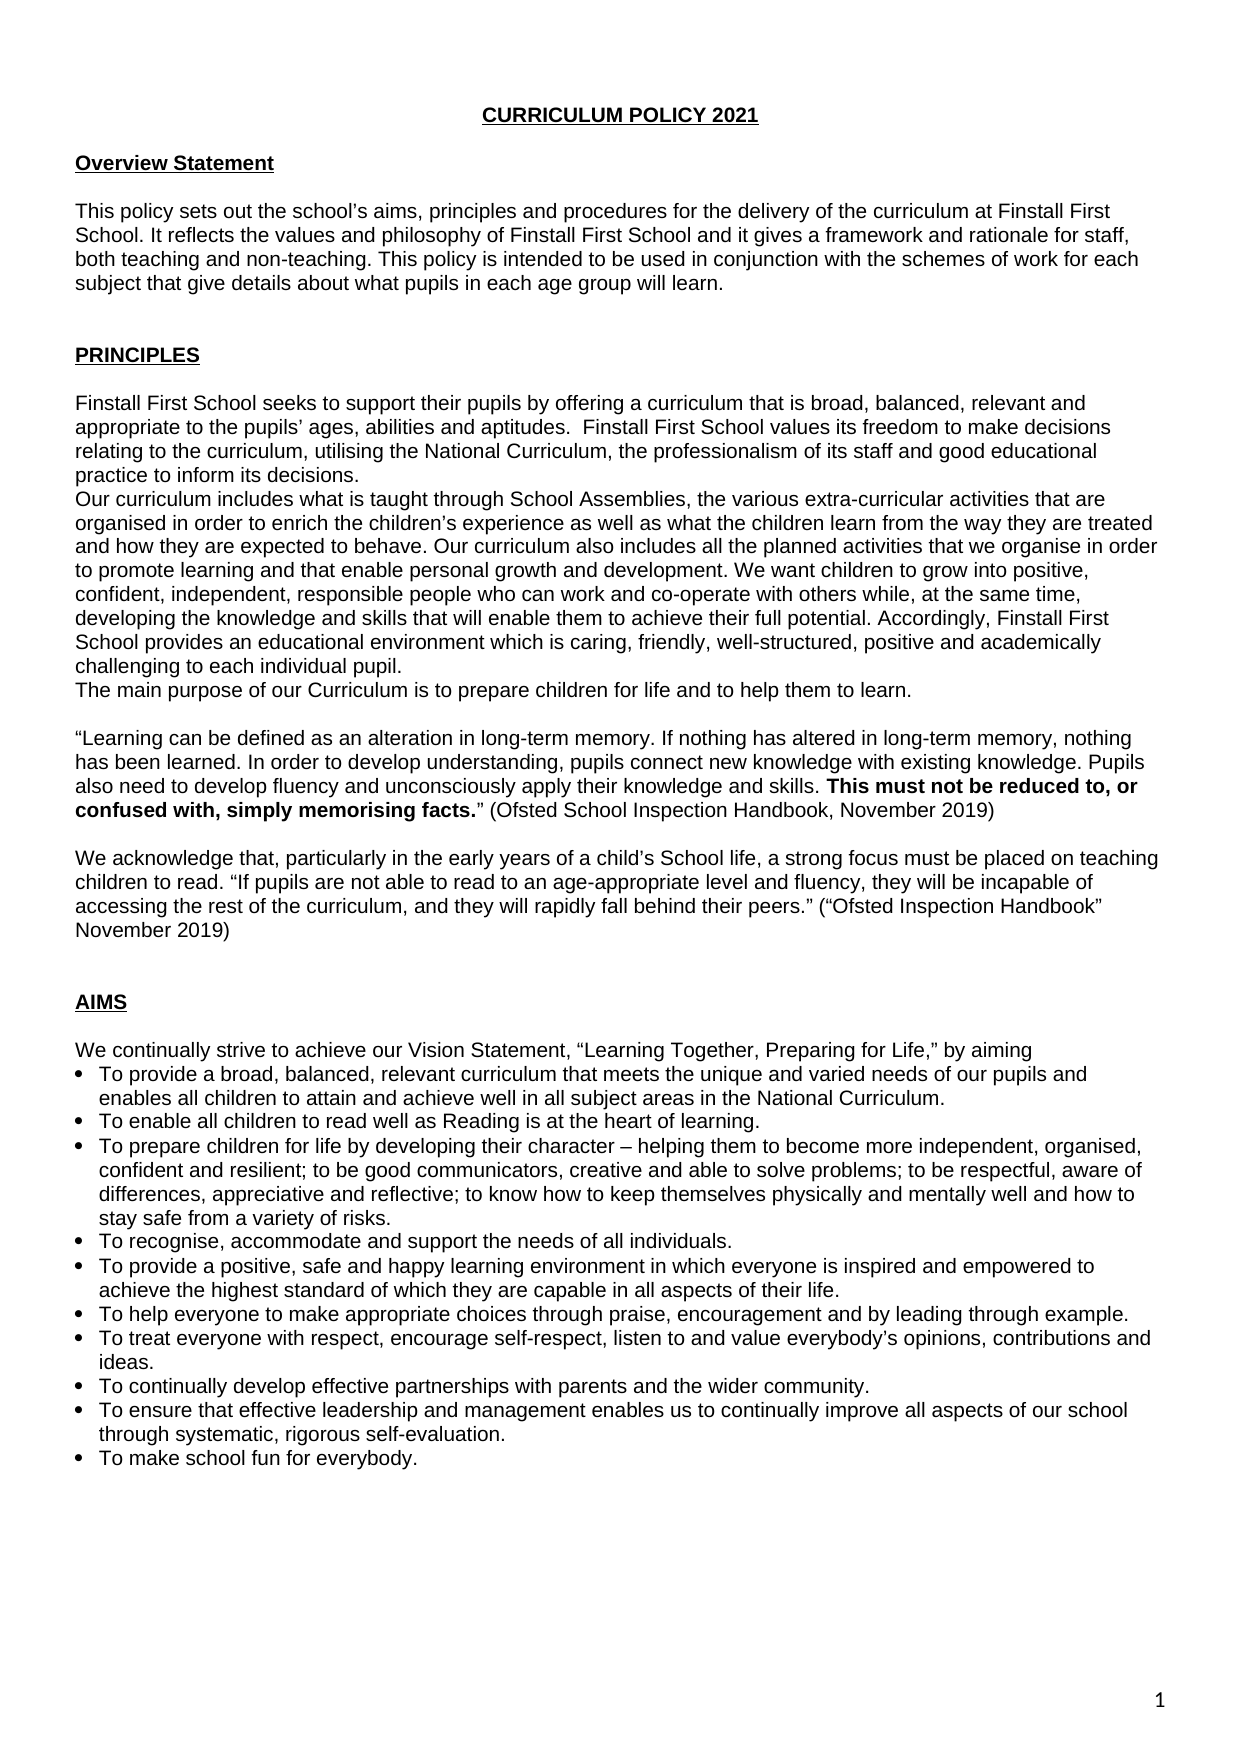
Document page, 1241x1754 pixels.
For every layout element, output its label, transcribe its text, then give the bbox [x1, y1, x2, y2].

list To provide a broad, balanced, relevant curriculum that meets the unique and varied needs of our pupils and enables all children to attain and achieve well in all subject areas in the National Curriculum. [75, 1061, 1165, 1109]
list To continually develop effective partnerships with parents and the wider community. [75, 1373, 1165, 1398]
text Overview Statement [75, 151, 1165, 175]
text Our curriculum includes what is taught through School Assemblies, the various extra-curricular activities that are organised in order to enrich the children’s experience as well as what the children learn from the way they are treated and how they are expected to behave. Our curriculum also includes all the planned activities that we organise in order to promote learning and that enable personal growth and development. We want children to grow into positive, confident, independent, responsible people who can work and co-operate with others while, at the same time, developing the knowledge and skills that will enable them to achieve their full potential. Accordingly, Finstall First School provides an educational environment which is caring, friendly, well-structured, positive and academically challenging to each individual pupil. [75, 486, 1165, 678]
text We continually strive to achieve our Vision Statement, “Learning Together, Preparing for Life,” by aiming [75, 1037, 1165, 1061]
text This policy sets out the school’s aims, principles and procedures for the delivery of the curriculum at Finstall First School. It reflects the values and philosophy of Finstall First School and it gives a framework and rationale for staff, both teaching and non-teaching. This policy is intended to be used in conjunction with the schemes of work for each subject that give details about what pupils in each age group will learn. [75, 199, 1165, 295]
list To make school fun for everybody. [75, 1446, 1165, 1470]
text We acknowledge that, particularly in the early years of a child’s School life, a strong focus must be placed on teaching children to read. “If pupils are not able to read to an age-appropriate level and fluency, they will be incapable of accessing the rest of the curriculum, and they will rapidly fall behind their peers.” (“Ofsted Inspection Handbook” November 2019) [75, 846, 1165, 942]
list To treat everyone with respect, encourage self-respect, listen to and value everybody’s opinions, contributions and ideas. [75, 1326, 1165, 1373]
text “Learning can be defined as an alteration in long-term memory. If nothing has altered in long-term memory, nothing has been learned. In order to develop understanding, pupils connect new knowledge with existing knowledge. Pupils also need to develop fluency and unconsciously apply their knowledge and skills. This must not be reduced to, or confused with, simply memorising facts.” (Ofsted School Inspection Handbook, November 2019) [75, 726, 1165, 822]
text PRINCIPLES [75, 343, 1165, 367]
list To enable all children to read well as Reading is at the heart of learning. [75, 1109, 1165, 1133]
list To prepare children for life by developing their character – helping them to become more independent, organised, confident and resilient; to be good communicators, creative and able to solve problems; to be respectful, aware of differences, appreciative and reflective; to know how to keep themselves physically and mentally well and how to stay safe from a variety of risks. [75, 1133, 1165, 1229]
text Finstall First School seeks to support their pupils by offering a curriculum that is broad, balanced, relevant and appropriate to the pupils’ ages, abilities and aptitudes. Finstall First School values its freedom to make decisions relating to the curriculum, utilising the National Curriculum, the professionalism of its staff and good educational practice to inform its decisions. [75, 391, 1165, 486]
text The main purpose of our Curriculum is to prepare children for life and to help them to learn. [75, 678, 1165, 702]
list To provide a positive, safe and happy learning environment in which everyone is inspired and empowered to achieve the highest standard of which they are capable in all aspects of their life. [75, 1253, 1165, 1301]
list To recognise, accommodate and support the needs of all individuals. [75, 1229, 1165, 1253]
text CURRICULUM POLICY 2021 [75, 103, 1165, 127]
text AIMS [75, 989, 1165, 1013]
list To help everyone to make appropriate choices through praise, encouragement and by leading through example. [75, 1301, 1165, 1326]
list To ensure that effective leadership and management enables us to continually improve all aspects of our school through systematic, rigorous self-evaluation. [75, 1398, 1165, 1446]
